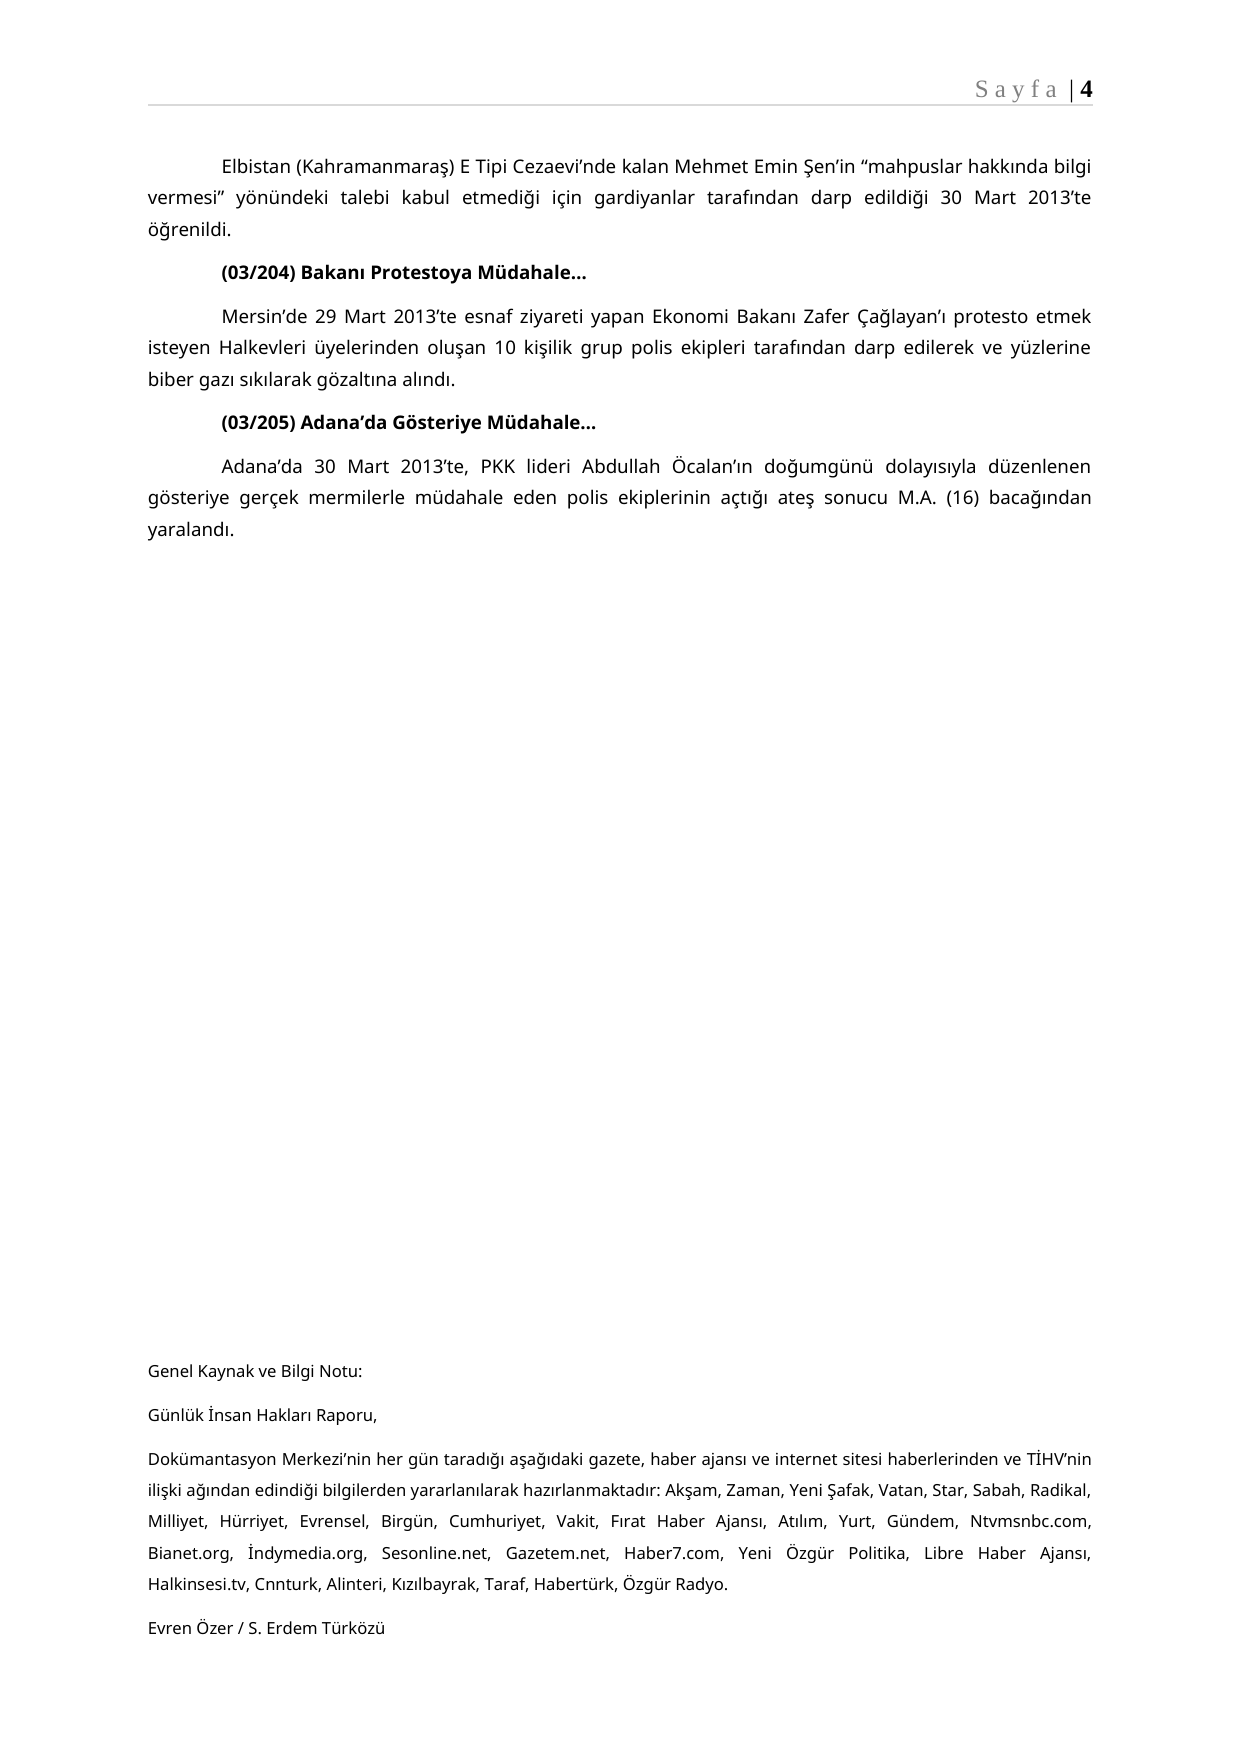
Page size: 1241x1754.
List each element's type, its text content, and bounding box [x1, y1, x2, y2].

text (03/205) Adana’da Gösteriye Müdahale… [148, 404, 1093, 435]
text Mersin’de 29 Mart 2013’te esnaf ziyareti yapan Ekonomi Bakanı Zafer Çağlayan’ı protesto etmek isteyen Halkevleri üyelerinden oluşan 10 kişilik grup polis ekipleri tarafından darp edilerek ve yüzlerine biber gazı sıkılarak gözaltına alındı. [148, 298, 1093, 391]
text Adana’da 30 Mart 2013’te, PKK lideri Abdullah Öcalan’ın doğumgünü dolayısıyla düzenlenen gösteriye gerçek mermilerle müdahale eden polis ekiplerinin açtığı ateş sonucu M.A. (16) bacağından yaralandı. [148, 448, 1093, 541]
text (03/204) Bakanı Protestoya Müdahale… [148, 254, 1093, 285]
text Elbistan (Kahramanmaraş) E Tipi Cezaevi’nde kalan Mehmet Emin Şen’in “mahpuslar hakkında bilgi vermesi” yönündeki talebi kabul etmediği için gardiyanlar tarafından darp edildiği 30 Mart 2013’te öğrenildi. [148, 148, 1093, 241]
